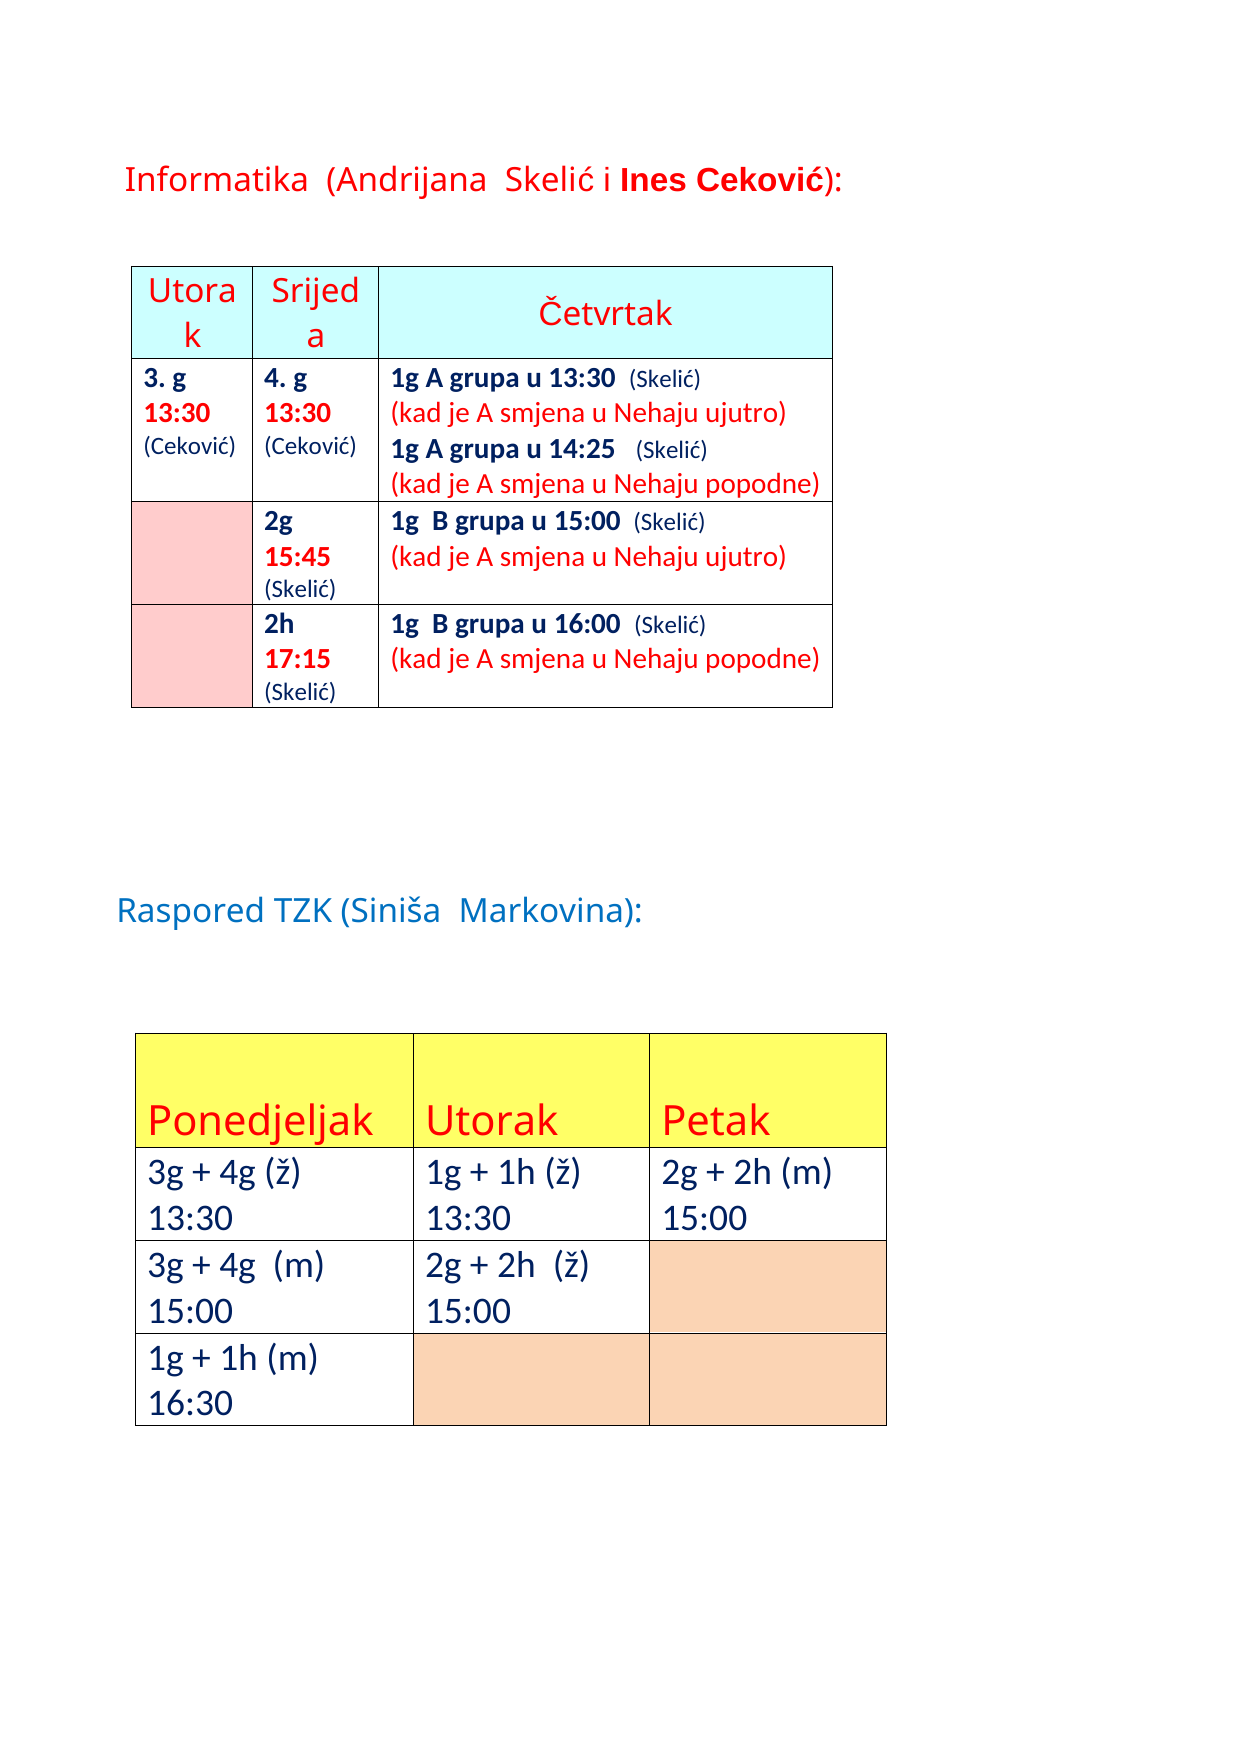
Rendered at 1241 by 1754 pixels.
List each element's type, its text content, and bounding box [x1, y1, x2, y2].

table_cell [132, 502, 252, 604]
table_header Ponedjeljak [136, 1034, 413, 1147]
table_cell 1g + 1h (ž) 13:30 [414, 1148, 649, 1240]
table_cell 3. g 13:30 (Ceković) [132, 359, 252, 501]
table_header Petak [650, 1034, 886, 1147]
text Informatika (Andrijana Skelić i Ines Ceković): [29, 156, 1215, 202]
text Raspored TZK (Siniša Markovina): [29, 886, 1215, 932]
table_header Četvrtak [379, 267, 832, 358]
table_cell 2h 17:15 (Skelić) [253, 605, 378, 707]
table_cell 3g + 4g (ž) 13:30 [136, 1148, 413, 1240]
table_header Utorak [132, 267, 252, 358]
table_cell 1g + 1h (m) 16:30 [136, 1334, 413, 1425]
table_cell 2g + 2h (m) 15:00 [650, 1148, 886, 1240]
table_cell 1g B grupa u 15:00 (Skelić) (kad je A smjena u Nehaju ujutro) [379, 502, 832, 604]
table_cell 1g B grupa u 16:00 (Skelić) (kad je A smjena u Nehaju popodne) [379, 605, 832, 707]
table_cell 2g + 2h (ž) 15:00 [414, 1241, 649, 1332]
table_cell [414, 1334, 649, 1425]
table_cell 4. g 13:30 (Ceković) [253, 359, 378, 501]
table_cell [650, 1241, 886, 1332]
table_header Srijeda [253, 267, 378, 358]
table_header Utorak [414, 1034, 649, 1147]
table_cell 3g + 4g (m) 15:00 [136, 1241, 413, 1332]
table_cell 1g A grupa u 13:30 (Skelić) (kad je A smjena u Nehaju ujutro) 1g A grupa u 14:25 (Skelić) (kad je A smjena u Nehaju popodne) [379, 359, 832, 501]
table_cell [132, 605, 252, 707]
table_cell [650, 1334, 886, 1425]
table_cell 2g 15:45 (Skelić) [253, 502, 378, 604]
